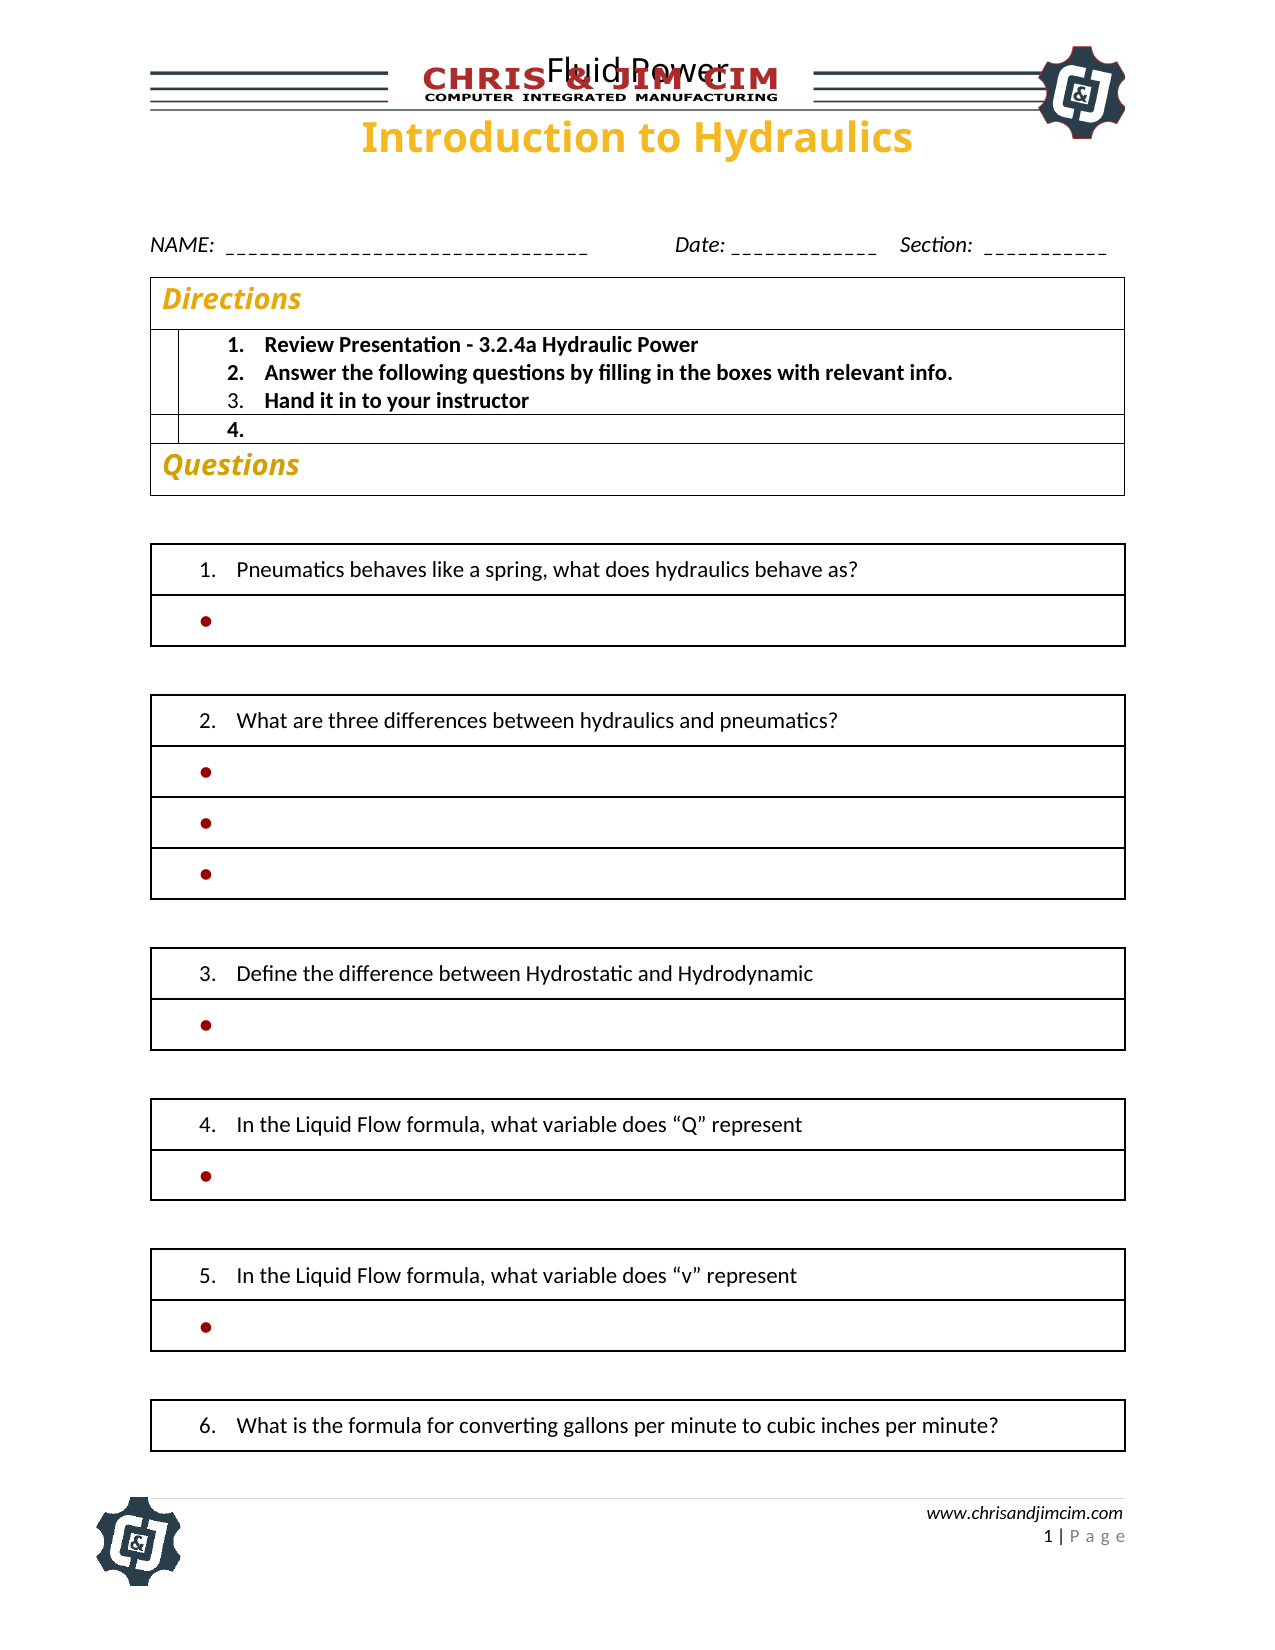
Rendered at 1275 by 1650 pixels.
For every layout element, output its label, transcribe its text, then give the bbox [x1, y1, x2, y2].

table_header What are three differences between hydraulics and pneumatics? [152, 696, 1124, 745]
table_header What is the formula for converting gallons per minute to cubic inches per minute? [152, 1401, 1124, 1450]
picture [150, 46, 1125, 139]
table_cell [151, 330, 178, 414]
table_cell [152, 849, 1124, 898]
table_cell [179, 415, 1124, 443]
table_cell [151, 415, 178, 443]
table_header Define the difference between Hydrostatic and Hydrodynamic [152, 949, 1124, 998]
table_cell [152, 1151, 1124, 1199]
table_cell [152, 747, 1124, 796]
table_cell Questions [151, 444, 1124, 495]
table_header In the Liquid Flow formula, what variable does “Q” represent [152, 1100, 1124, 1148]
table_header Directions [151, 278, 1124, 329]
table_cell [152, 1000, 1124, 1048]
table_header In the Liquid Flow formula, what variable does “v” represent [152, 1250, 1124, 1299]
table_header Pneumatics behaves like a spring, what does hydraulics behave as? [152, 545, 1124, 594]
table_cell Review Presentation - 3.2.4a Hydraulic Power Answer the following questions by filling in the boxes with relevant info. Hand it in to your instructor [179, 330, 1124, 414]
table_cell [152, 798, 1124, 847]
picture [96, 1497, 181, 1586]
table_cell [152, 596, 1124, 645]
table_cell [152, 1301, 1124, 1350]
text NAME: ________________________________ Date: _____________ Section: ___________ [150, 230, 1125, 258]
